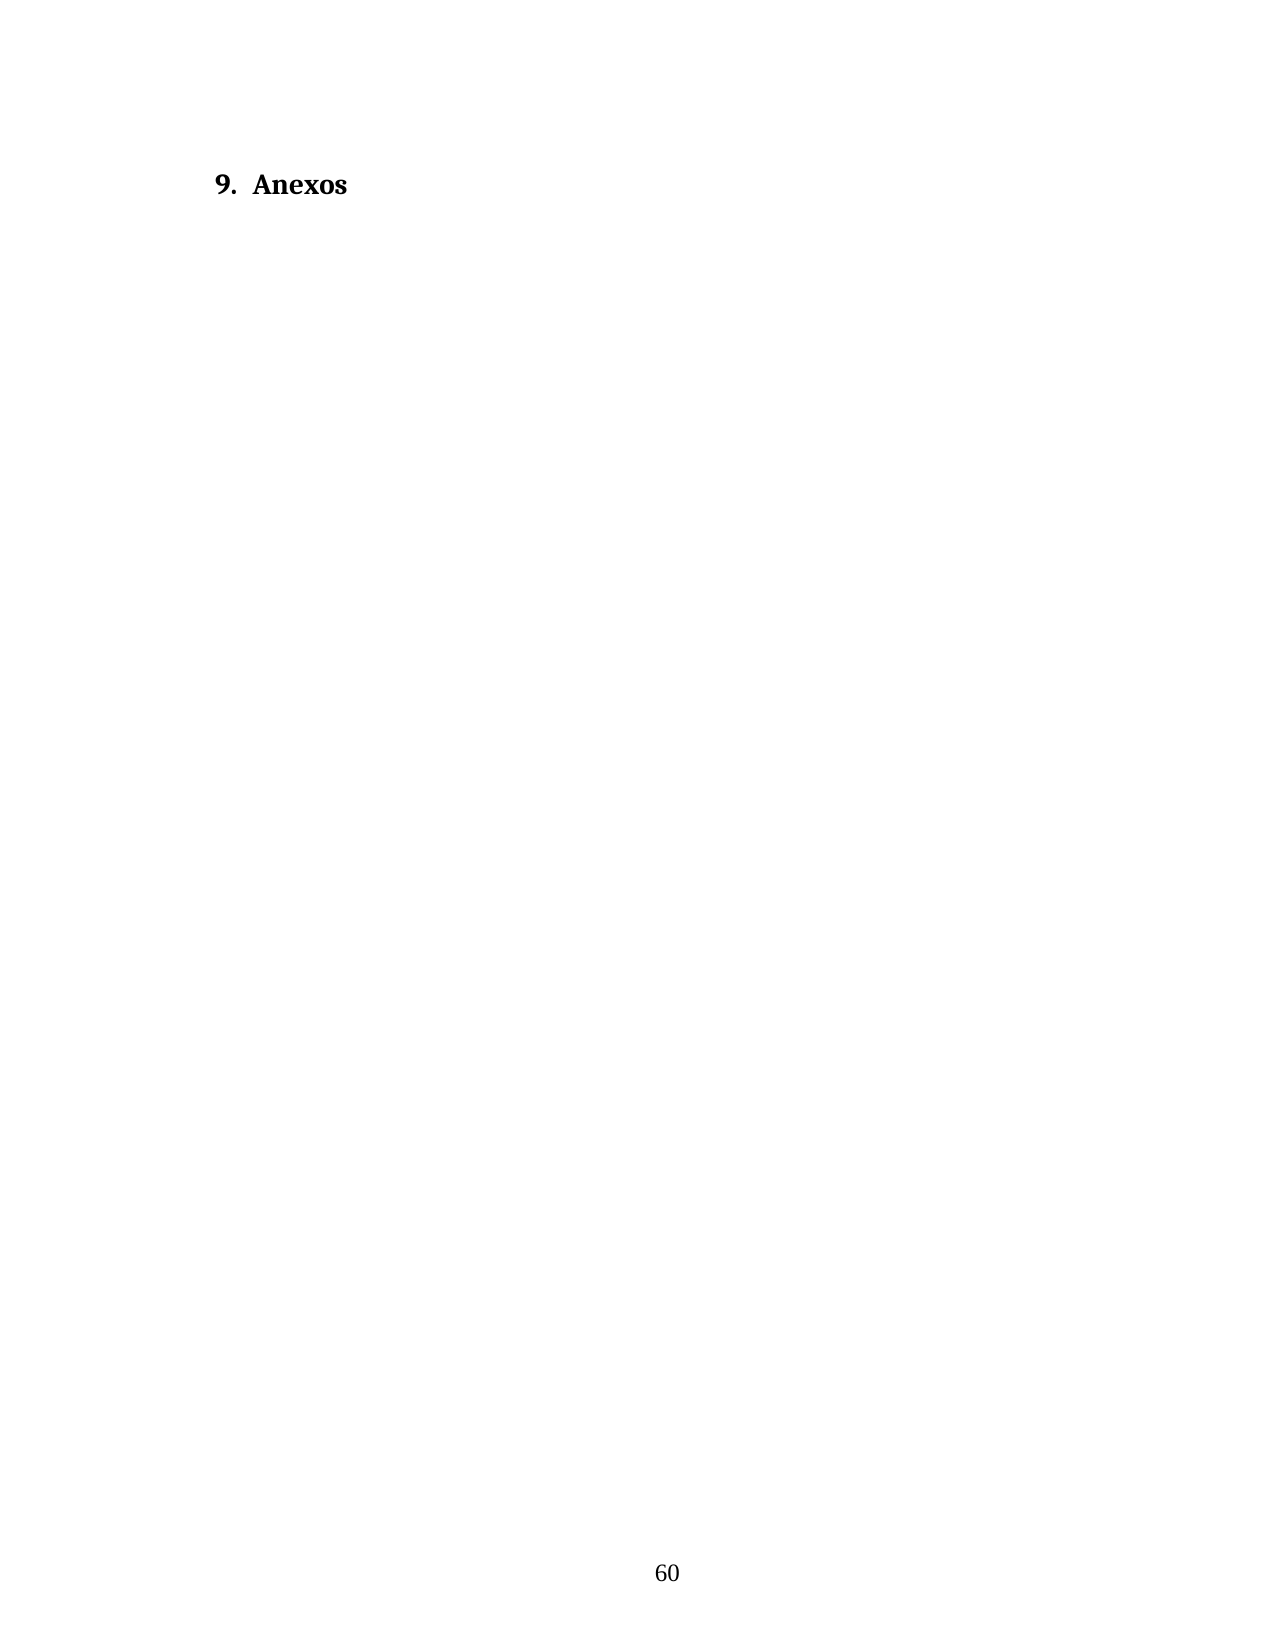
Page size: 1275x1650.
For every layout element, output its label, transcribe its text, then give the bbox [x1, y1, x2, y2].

subtitle Anexos [215, 168, 1157, 202]
